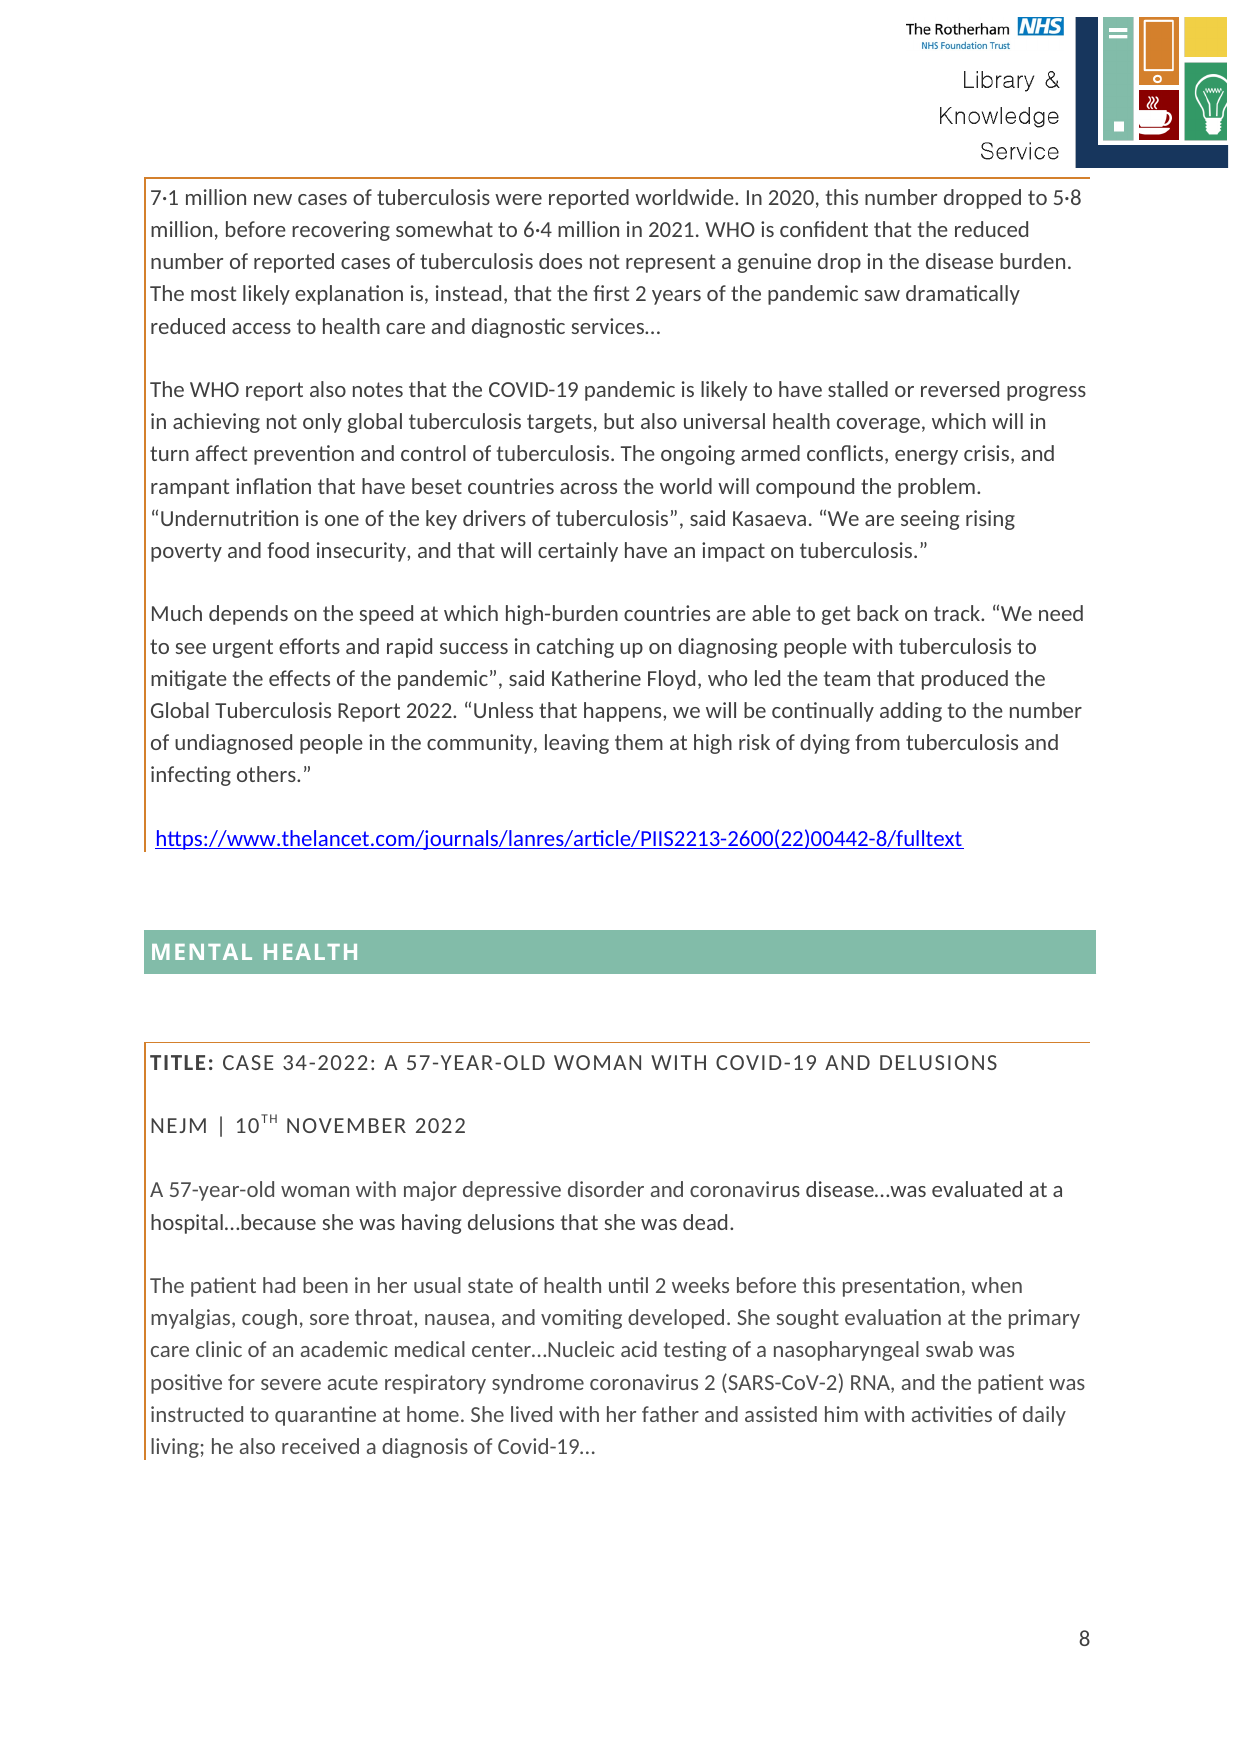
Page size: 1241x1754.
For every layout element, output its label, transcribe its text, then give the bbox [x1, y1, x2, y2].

picture [902, 17, 1229, 177]
text nejm | 10th november 2022 A 57-year-old woman with major depressive disorder and coronavirus disease…was evaluated at a hospital…because she was having delusions that she was dead. [146, 1105, 1090, 1236]
text mental health [150, 936, 1090, 967]
text The WHO report also notes that the COVID-19 pandemic is likely to have stalled or reversed progress in achieving not only global tuberculosis targets, but also universal health coverage, which will in turn affect prevention and control of tuberculosis. The ongoing armed conflicts, energy crisis, and rampant inflation that have beset countries across the world will compound the problem. “Undernutrition is one of the key drivers of tuberculosis”, said Kasaeva. “We are seeing rising poverty and food insecurity, and that will certainly have an impact on tuberculosis.” [146, 369, 1090, 564]
text https://www.thelancet.com/journals/lanres/article/PIIS2213-2600(22)00442-8/fulltext [146, 818, 1090, 852]
text title: Case 34-2022: A 57-Year-Old Woman with Covid-19 and Delusions [146, 1043, 1090, 1076]
text The patient had been in her usual state of health until 2 weeks before this presentation, when myalgias, cough, sore throat, nausea, and vomiting developed. She sought evaluation at the primary care clinic of an academic medical center…Nucleic acid testing of a nasopharyngeal swab was positive for severe acute respiratory syndrome coronavirus 2 (SARS-CoV-2) RNA, and the patient was instructed to quarantine at home. She lived with her father and assisted him with activities of daily living; he also received a diagnosis of Covid-19… [146, 1265, 1090, 1460]
text Much depends on the speed at which high-burden countries are able to get back on track. “We need to see urgent efforts and rapid success in catching up on diagnosing people with tuberculosis to mitigate the effects of the pandemic”, said Katherine Floyd, who led the team that produced the Global Tuberculosis Report 2022. “Unless that happens, we will be continually adding to the number of undiagnosed people in the community, leaving them at high risk of dying from tuberculosis and infecting others.” [146, 594, 1090, 788]
